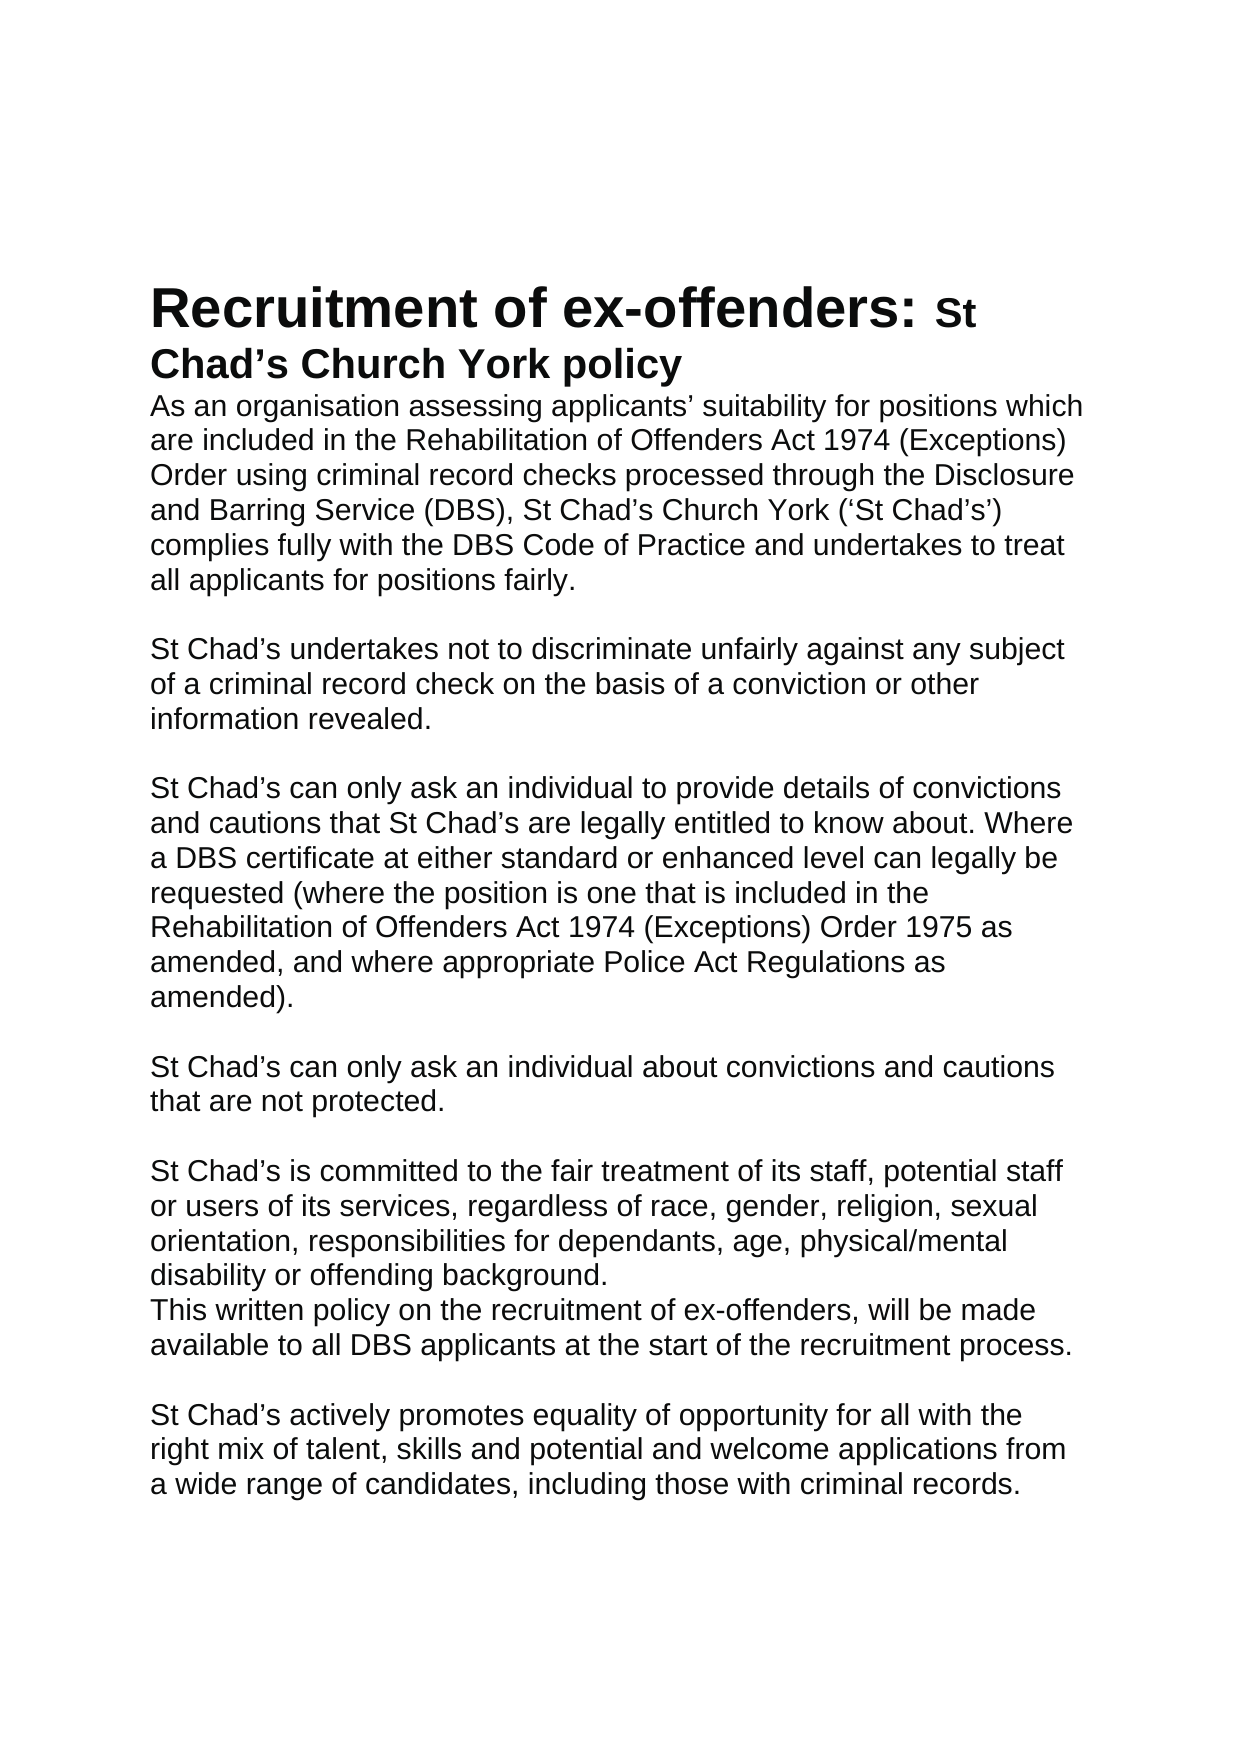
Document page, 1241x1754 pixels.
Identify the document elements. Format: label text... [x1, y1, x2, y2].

text St Chad’s can only ask an individual to provide details of convictions and cautions that St Chad’s are legally entitled to know about. Where a DBS certificate at either standard or enhanced level can legally be requested (where the position is one that is included in the Rehabilitation of Offenders Act 1974 (Exceptions) Order 1975 as amended, and where appropriate Police Act Regulations as amended). [150, 770, 1090, 1014]
text St Chad’s undertakes not to discriminate unfairly against any subject of a criminal record check on the basis of a conviction or other information revealed. [150, 631, 1090, 736]
text St Chad’s actively promotes equality of opportunity for all with the right mix of talent, skills and potential and welcome applications from a wide range of candidates, including those with criminal records. [150, 1397, 1090, 1501]
text Recruitment of ex-offenders: St Chad’s Church York policy [150, 275, 1090, 388]
text This written policy on the recruitment of ex-offenders, will be made available to all DBS applicants at the start of the recruitment process. [150, 1292, 1090, 1362]
text St Chad’s can only ask an individual about convictions and cautions that are not protected. [150, 1049, 1090, 1118]
text St Chad’s is committed to the fair treatment of its staff, potential staff or users of its services, regardless of race, gender, religion, sexual orientation, responsibilities for dependants, age, physical/mental disability or offending background. [150, 1153, 1090, 1292]
text As an organisation assessing applicants’ suitability for positions which are included in the Rehabilitation of Offenders Act 1974 (Exceptions) Order using criminal record checks processed through the Disclosure and Barring Service (DBS), St Chad’s Church York (‘St Chad’s’) complies fully with the DBS Code of Practice and undertakes to treat all applicants for positions fairly. [150, 388, 1090, 596]
